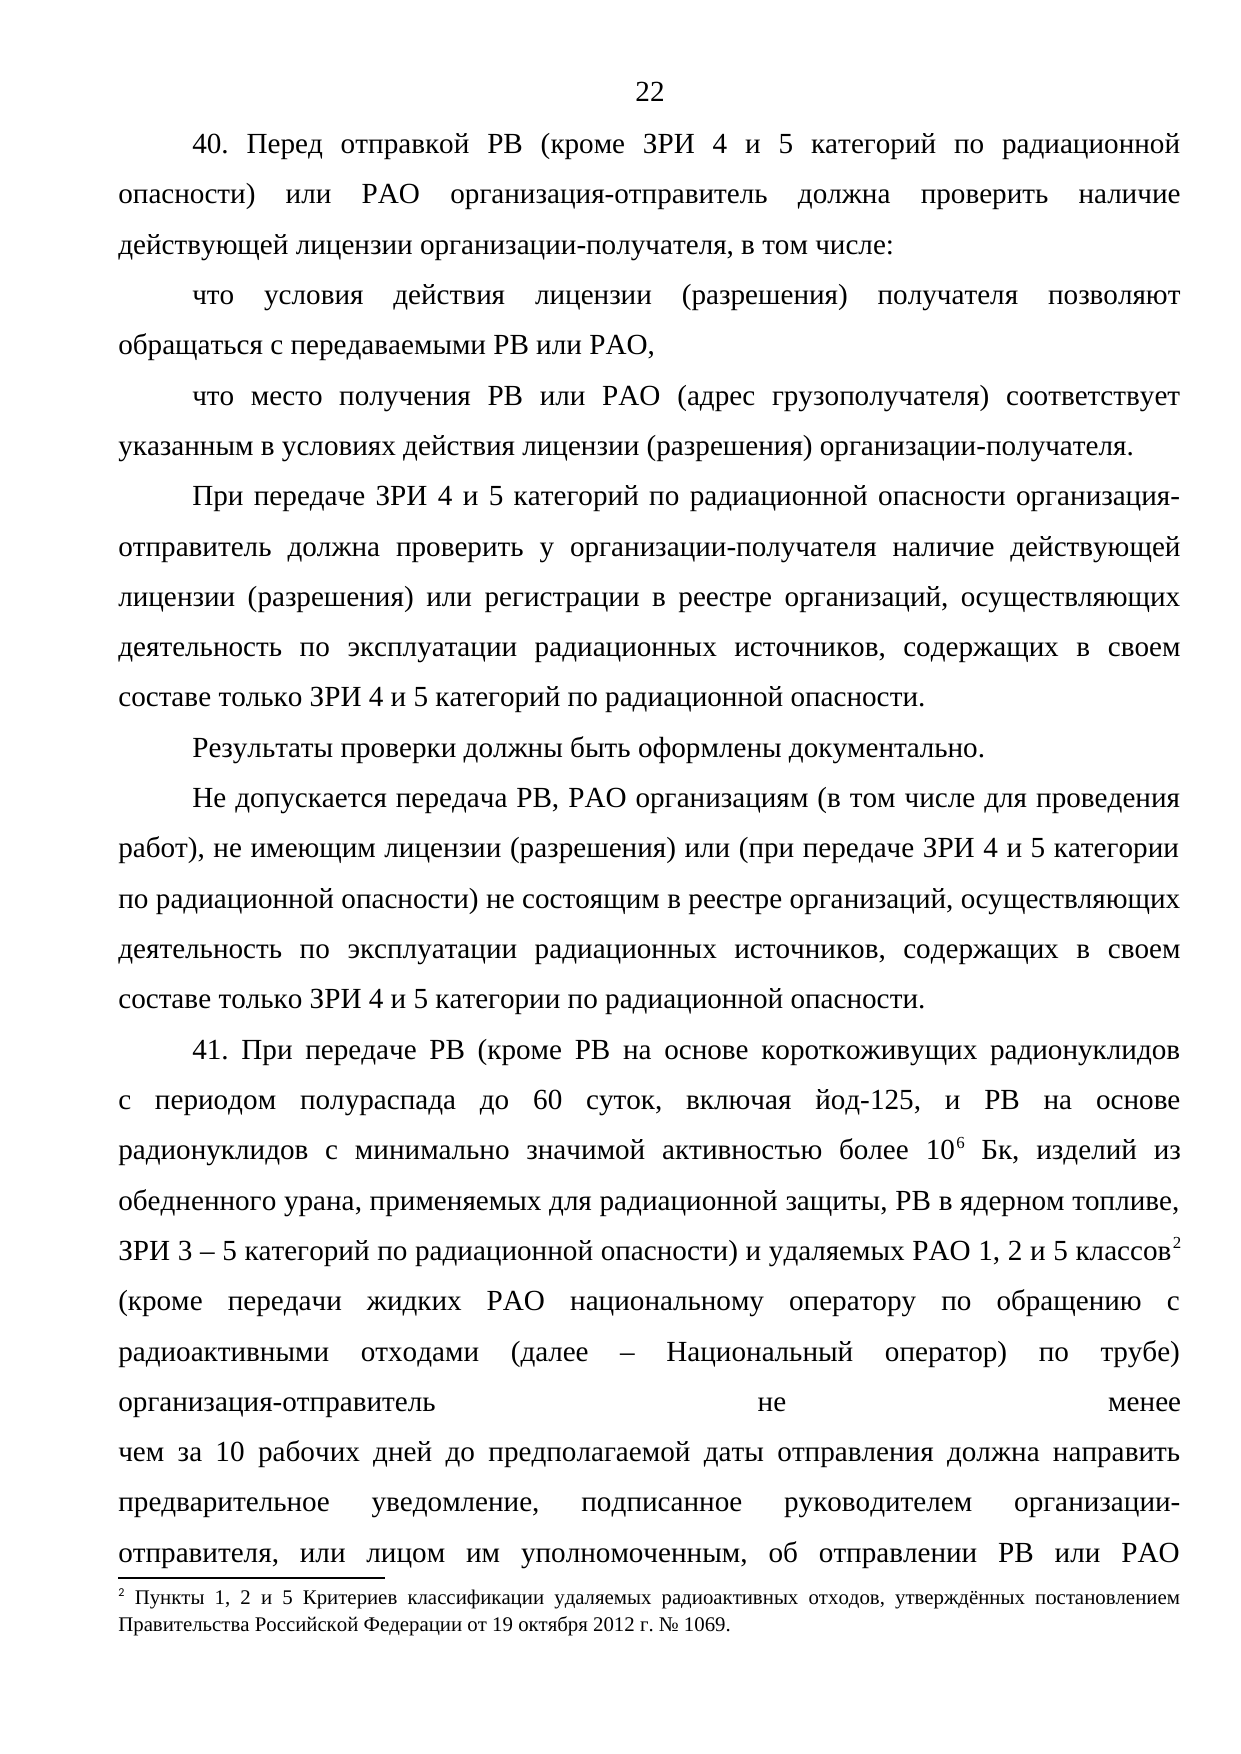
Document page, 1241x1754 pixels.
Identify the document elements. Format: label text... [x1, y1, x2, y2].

text Результаты проверки должны быть оформлены документально. [118, 730, 1181, 763]
text что условия действия лицензии (разрешения) получателя позволяют обращаться с передаваемыми РВ или РАО, [118, 277, 1181, 361]
text При передаче ЗРИ 4 и 5 категорий по радиационной опасности организация-отправитель должна проверить у организации-получателя наличие действующей лицензии (разрешения) или регистрации в реестре организаций, осуществляющих деятельность по эксплуатации радиационных источников, содержащих в своем составе только ЗРИ 4 и 5 категорий по радиационной опасности. [118, 478, 1181, 713]
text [118, 1032, 1181, 1568]
text Не допускается передача РВ, РАО организациям (в том числе для проведения работ), не имеющим лицензии (разрешения) или (при передаче ЗРИ 4 и 5 категории по радиационной опасности) не состоящим в реестре организаций, осуществляющих деятельность по эксплуатации радиационных источников, содержащих в своем составе только ЗРИ 4 и 5 категории по радиационной опасности. [118, 780, 1181, 1015]
text 40. Перед отправкой РВ (кроме ЗРИ 4 и 5 категорий по радиационной опасности) или РАО организация-отправитель должна проверить наличие действующей лицензии организации-получателя, в том числе: [118, 126, 1181, 260]
text что место получения РВ или РАО (адрес грузополучателя) соответствует указанным в условиях действия лицензии (разрешения) организации-получателя. [118, 378, 1181, 462]
